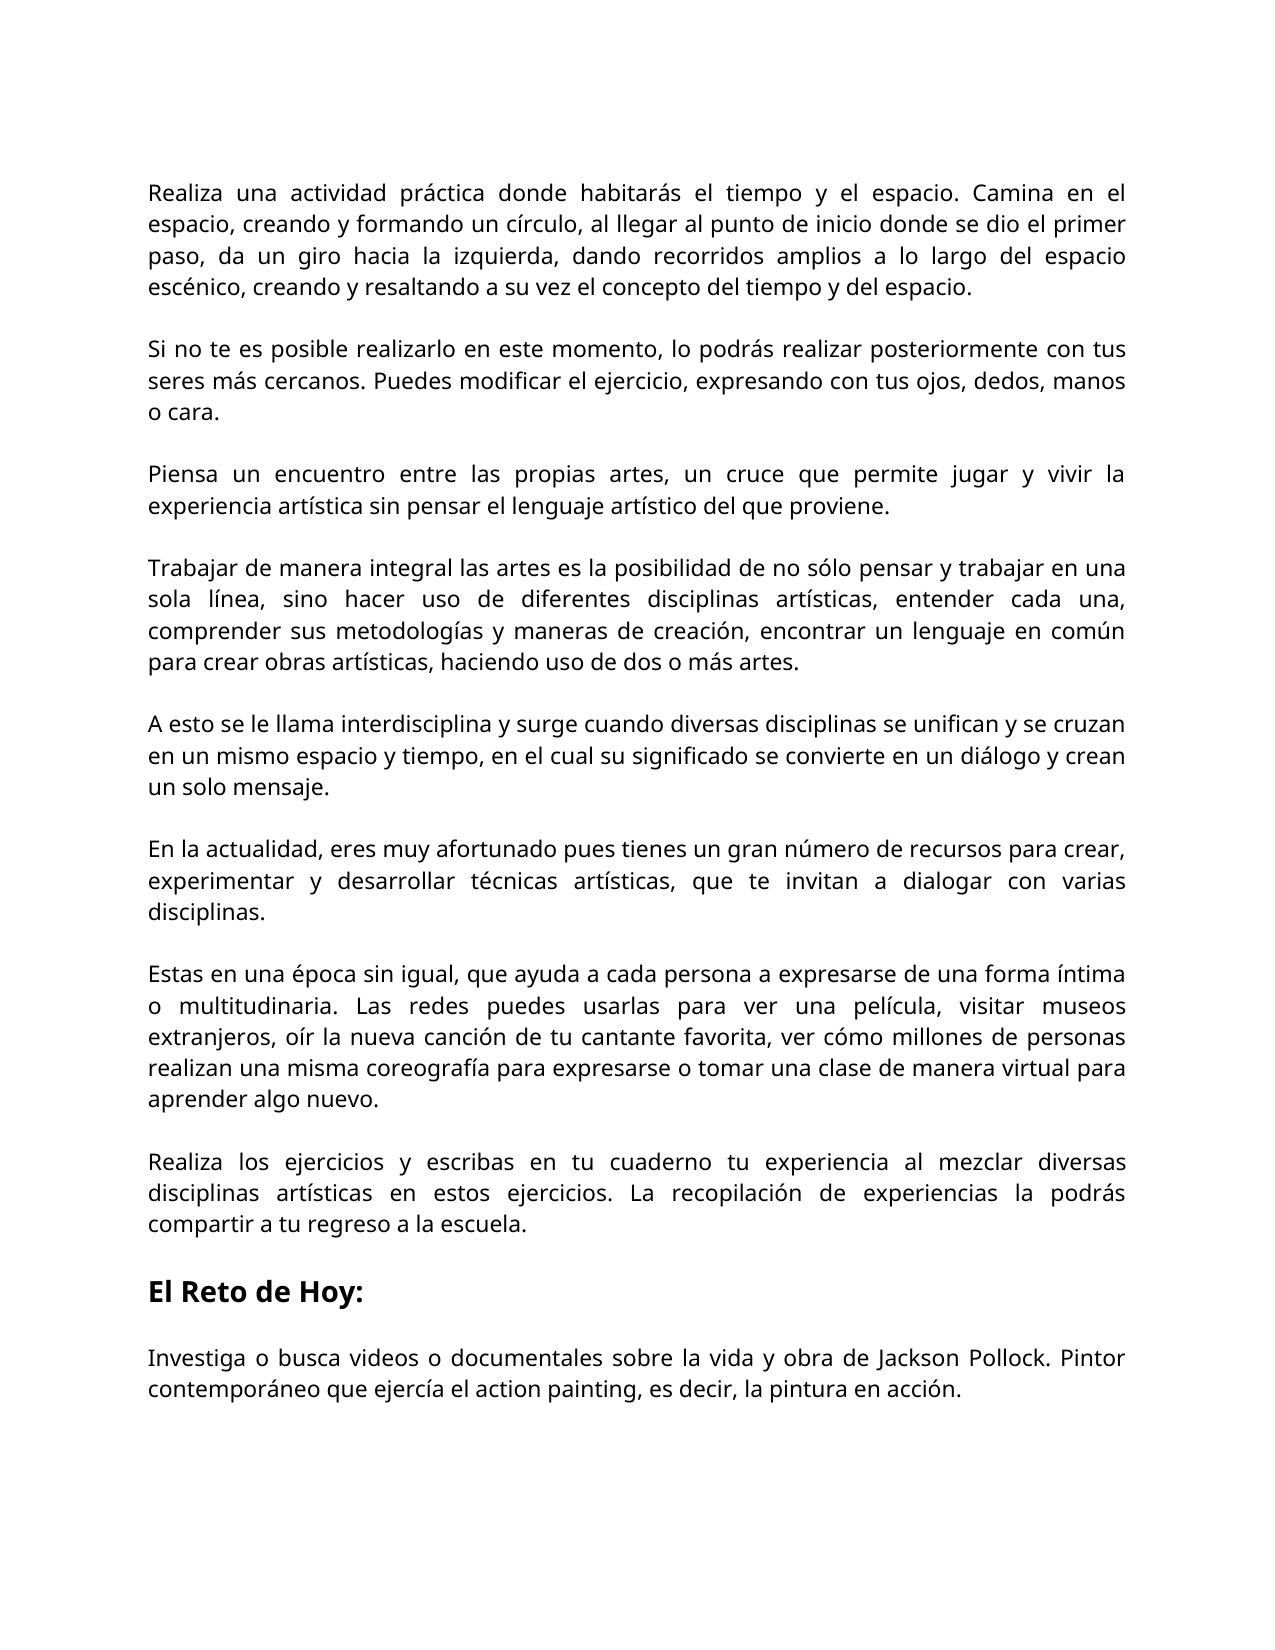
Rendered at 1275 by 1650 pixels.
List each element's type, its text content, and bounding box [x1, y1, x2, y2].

text Estas en una época sin igual, que ayuda a cada persona a expresarse de una forma íntima o multitudinaria. Las redes puedes usarlas para ver una película, visitar museos extranjeros, oír la nueva canción de tu cantante favorita, ver cómo millones de personas realizan una misma coreografía para expresarse o tomar una clase de manera virtual para aprender algo nuevo. [148, 958, 1127, 1115]
text Si no te es posible realizarlo en este momento, lo podrás realizar posteriormente con tus seres más cercanos. Puedes modificar el ejercicio, expresando con tus ojos, dedos, manos o cara. [148, 333, 1127, 427]
text Piensa un encuentro entre las propias artes, un cruce que permite jugar y vivir la experiencia artística sin pensar el lenguaje artístico del que proviene. [148, 458, 1127, 521]
text En la actualidad, eres muy afortunado pues tienes un gran número de recursos para crear, experimentar y desarrollar técnicas artísticas, que te invitan a dialogar con varias disciplinas. [148, 833, 1127, 927]
text Trabajar de manera integral las artes es la posibilidad de no sólo pensar y trabajar en una sola línea, sino hacer uso de diferentes disciplinas artísticas, entender cada una, comprender sus metodologías y maneras de creación, encontrar un lenguaje en común para crear obras artísticas, haciendo uso de dos o más artes. [148, 552, 1127, 677]
text Investiga o busca videos o documentales sobre la vida y obra de Jackson Pollock. Pintor contemporáneo que ejercía el action painting, es decir, la pintura en acción. [148, 1342, 1127, 1404]
text Realiza una actividad práctica donde habitarás el tiempo y el espacio. Camina en el espacio, creando y formando un círculo, al llegar al punto de inicio donde se dio el primer paso, da un giro hacia la izquierda, dando recorridos amplios a lo largo del espacio escénico, creando y resaltando a su vez el concepto del tiempo y del espacio. [148, 177, 1127, 302]
text Realiza los ejercicios y escribas en tu cuaderno tu experiencia al mezclar diversas disciplinas artísticas en estos ejercicios. La recopilación de experiencias la podrás compartir a tu regreso a la escuela. [148, 1146, 1127, 1240]
text A esto se le llama interdisciplina y surge cuando diversas disciplinas se unifican y se cruzan en un mismo espacio y tiempo, en el cual su significado se convierte en un diálogo y crean un solo mensaje. [148, 708, 1127, 802]
text El Reto de Hoy: [148, 1271, 1127, 1311]
